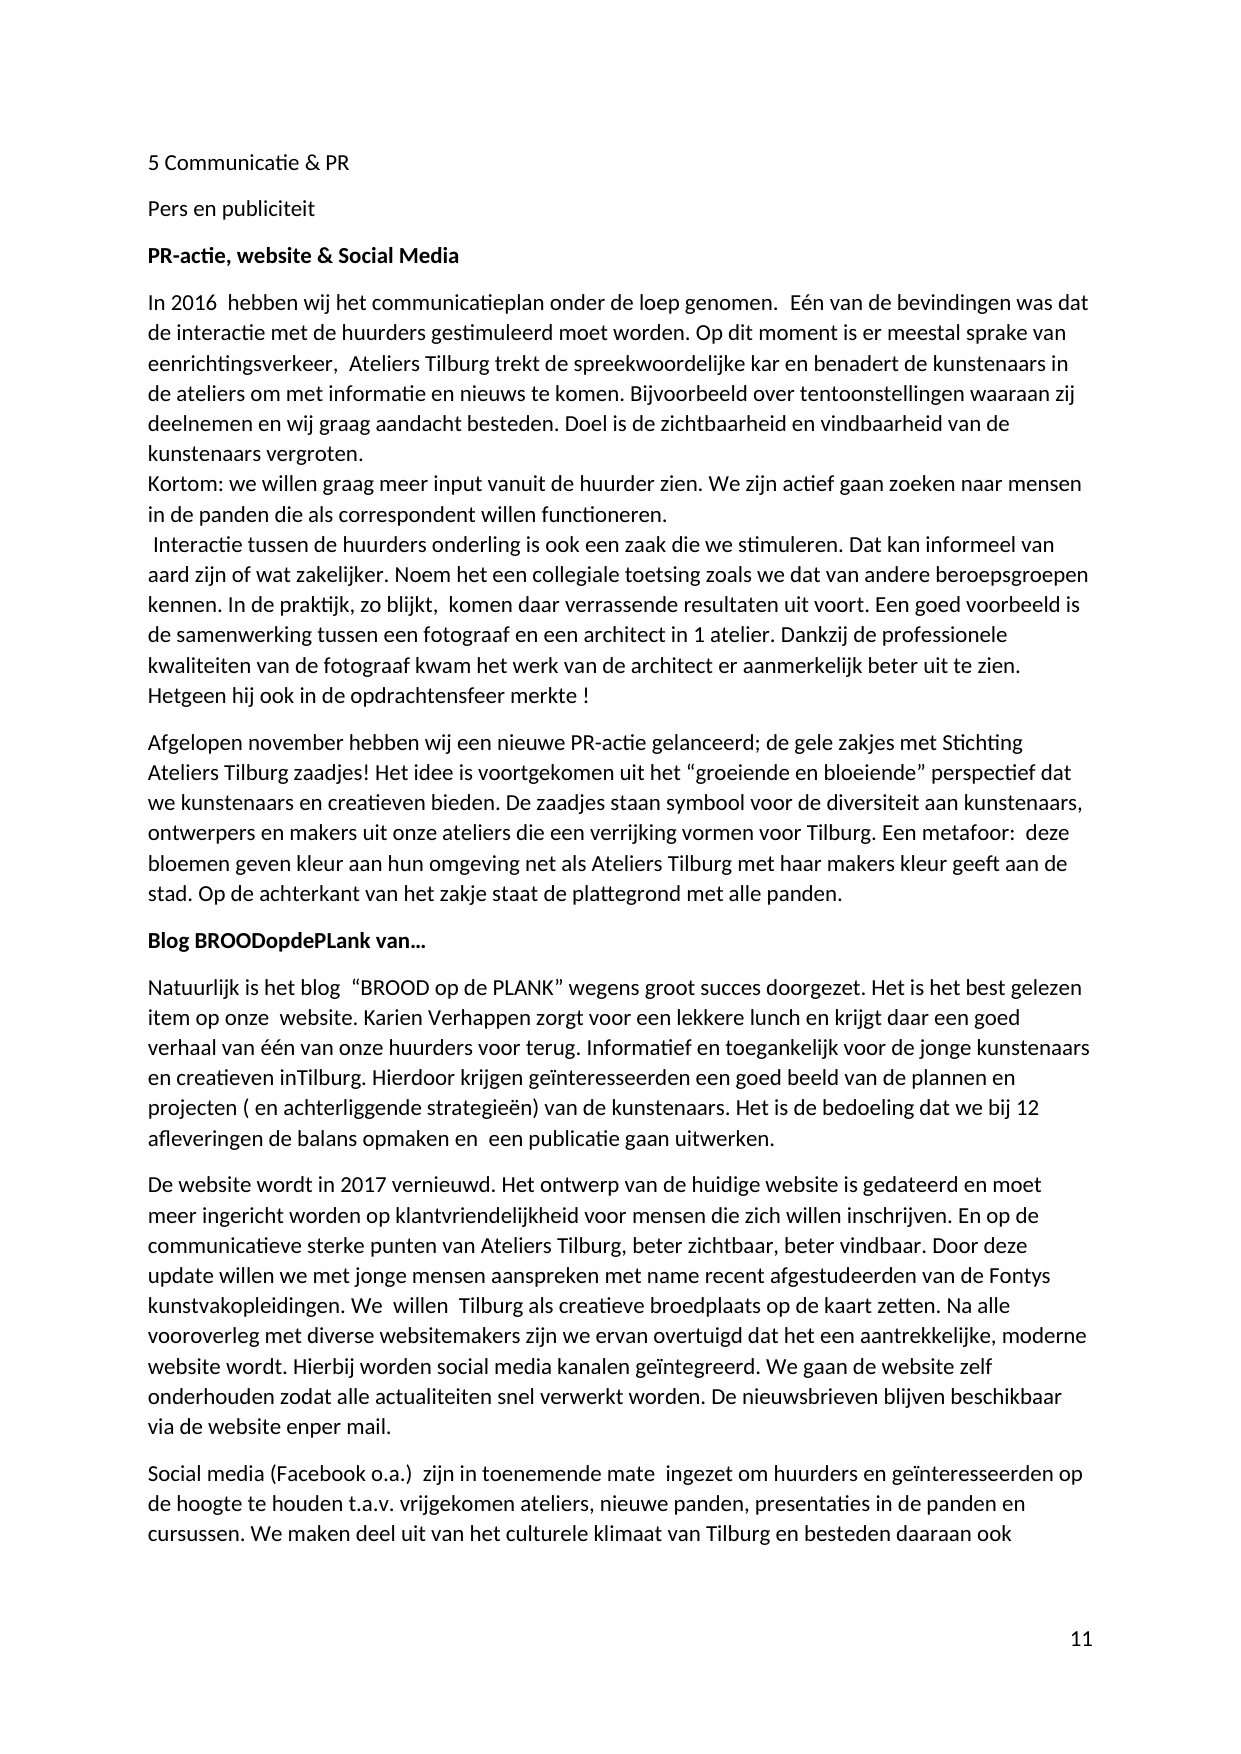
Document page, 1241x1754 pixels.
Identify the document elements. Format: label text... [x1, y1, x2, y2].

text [148, 1459, 1093, 1547]
text In 2016 hebben wij het communicatieplan onder de loep genomen. Eén van de bevindingen was dat de interactie met de huurders gestimuleerd moet worden. Op dit moment is er meestal sprake van eenrichtingsverkeer, Ateliers Tilburg trekt de spreekwoordelijke kar en benadert de kunstenaars in de ateliers om met informatie en nieuws te komen. Bijvoorbeeld over tentoonstellingen waaraan zij deelnemen en wij graag aandacht besteden. Doel is de zichtbaarheid en vindbaarheid van de kunstenaars vergroten. Kortom: we willen graag meer input vanuit de huurder zien. We zijn actief gaan zoeken naar mensen in de panden die als correspondent willen functioneren. Interactie tussen de huurders onderling is ook een zaak die we stimuleren. Dat kan informeel van aard zijn of wat zakelijker. Noem het een collegiale toetsing zoals we dat van andere beroepsgroepen kennen. In de praktijk, zo blijkt, komen daar verrassende resultaten uit voort. Een goed voorbeeld is de samenwerking tussen een fotograaf en een architect in 1 atelier. Dankzij de professionele kwaliteiten van de fotograaf kwam het werk van de architect er aanmerkelijk beter uit te zien. Hetgeen hij ook in de opdrachtensfeer merkte ! [148, 288, 1093, 709]
text De website wordt in 2017 vernieuwd. Het ontwerp van de huidige website is gedateerd en moet meer ingericht worden op klantvriendelijkheid voor mensen die zich willen inschrijven. En op de communicatieve sterke punten van Ateliers Tilburg, beter zichtbaar, beter vindbaar. Door deze update willen we met jonge mensen aanspreken met name recent afgestudeerden van de Fontys kunstvakopleidingen. We willen Tilburg als creatieve broedplaats op de kaart zetten. Na alle vooroverleg met diverse websitemakers zijn we ervan overtuigd dat het een aantrekkelijke, moderne website wordt. Hierbij worden social media kanalen geïntegreerd. We gaan de website zelf onderhouden zodat alle actualiteiten snel verwerkt worden. De nieuwsbrieven blijven beschikbaar via de website enper mail. [148, 1171, 1093, 1440]
text Pers en publiciteit [148, 194, 1093, 222]
text Natuurlijk is het blog “BROOD op de PLANK” wegens groot succes doorgezet. Het is het best gelezen item op onze website. Karien Verhappen zorgt voor een lekkere lunch en krijgt daar een goed verhaal van één van onze huurders voor terug. Informatief en toegankelijk voor de jonge kunstenaars en creatieven inTilburg. Hierdoor krijgen geïnteresseerden een goed beeld van de plannen en projecten ( en achterliggende strategieën) van de kunstenaars. Het is de bedoeling dat we bij 12 afleveringen de balans opmaken en een publicatie gaan uitwerken. [148, 973, 1093, 1152]
text PR-actie, website & Social Media [148, 241, 1093, 269]
text Afgelopen november hebben wij een nieuwe PR-actie gelanceerd; de gele zakjes met Stichting Ateliers Tilburg zaadjes! Het idee is voortgekomen uit het “groeiende en bloeiende” perspectief dat we kunstenaars en creatieven bieden. De zaadjes staan symbool voor de diversiteit aan kunstenaars, ontwerpers en makers uit onze ateliers die een verrijking vormen voor Tilburg. Een metafoor: deze bloemen geven kleur aan hun omgeving net als Ateliers Tilburg met haar makers kleur geeft aan de stad. Op de achterkant van het zakje staat de plattegrond met alle panden. [148, 728, 1093, 907]
text Blog BROODopdePLank van… [148, 926, 1093, 954]
text 5 Communicatie & PR [148, 148, 1093, 176]
